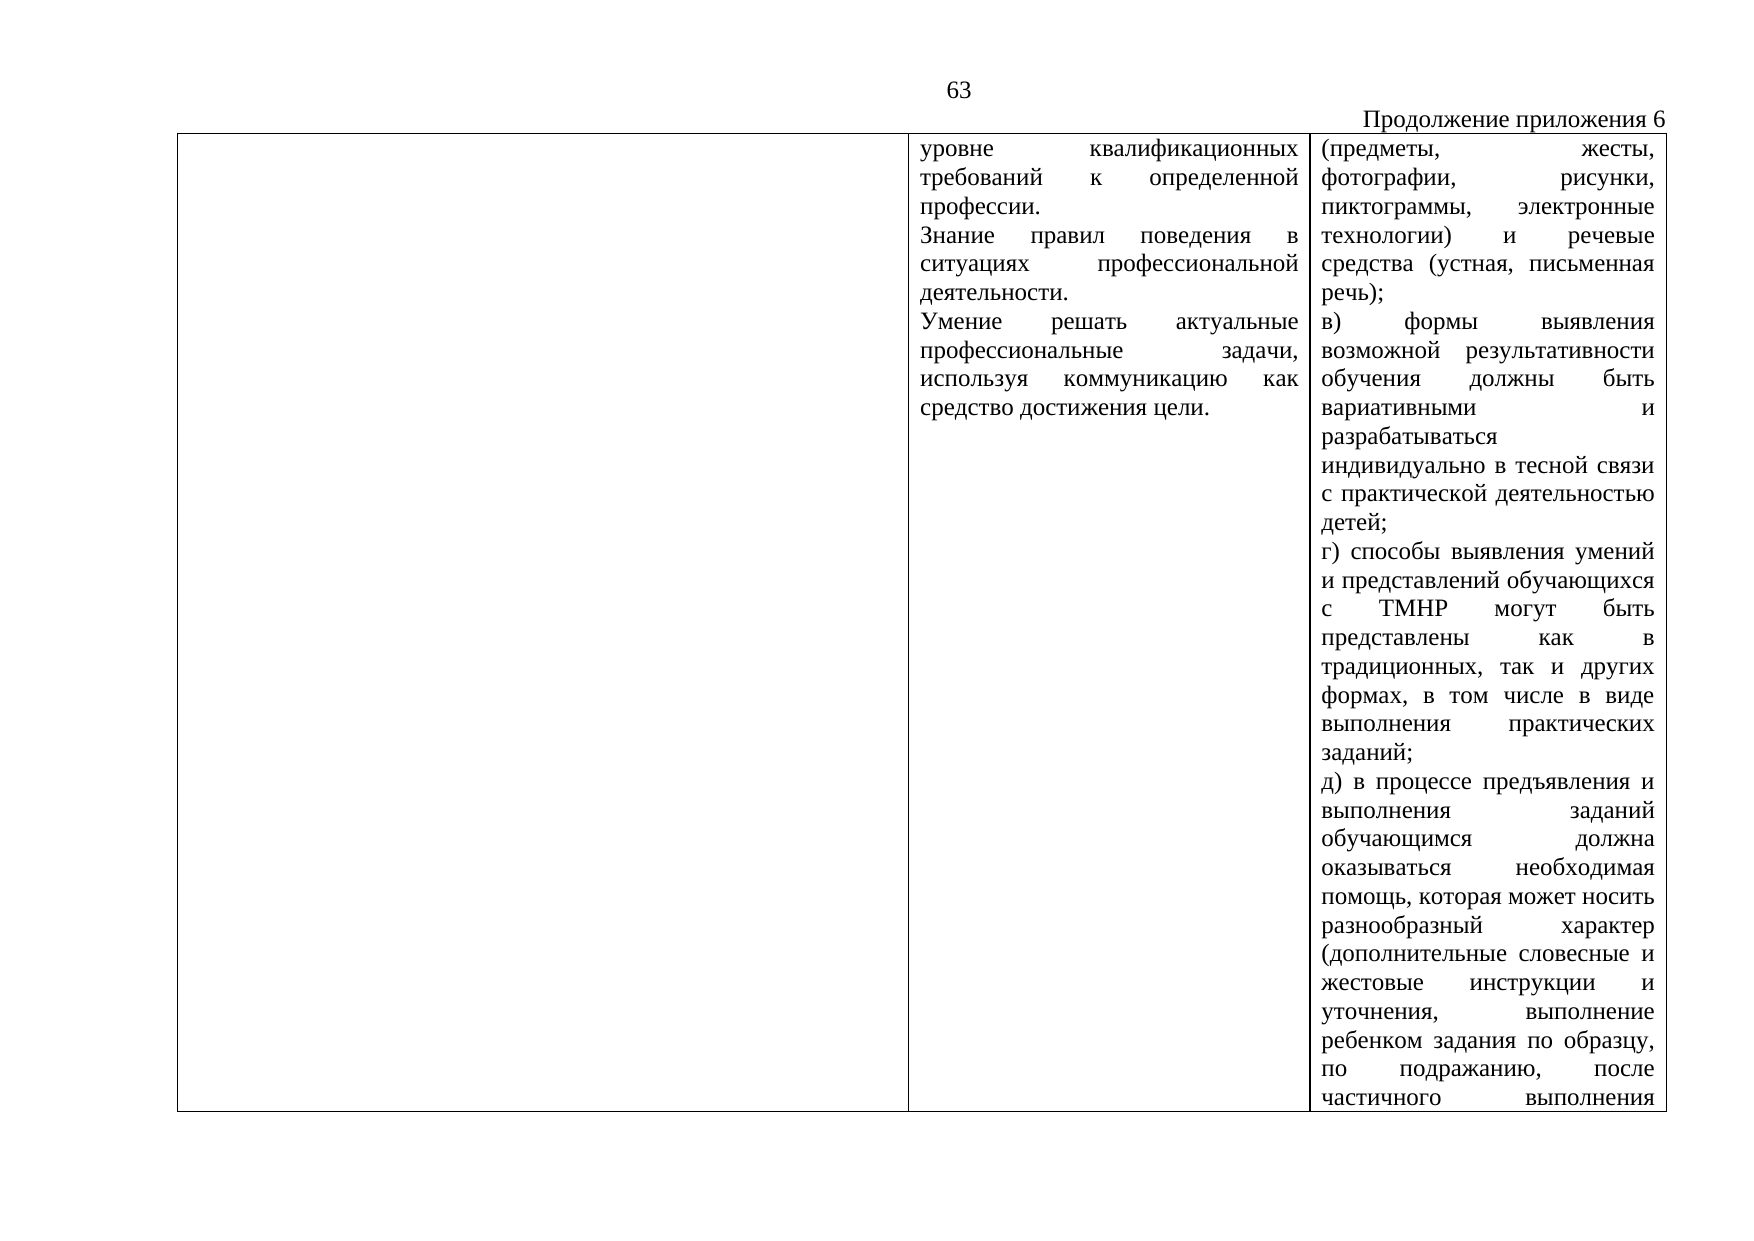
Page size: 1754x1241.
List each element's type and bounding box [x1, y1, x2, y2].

table_cell [909, 134, 1309, 1111]
table_cell [178, 134, 908, 1111]
table_cell [1311, 134, 1666, 1111]
